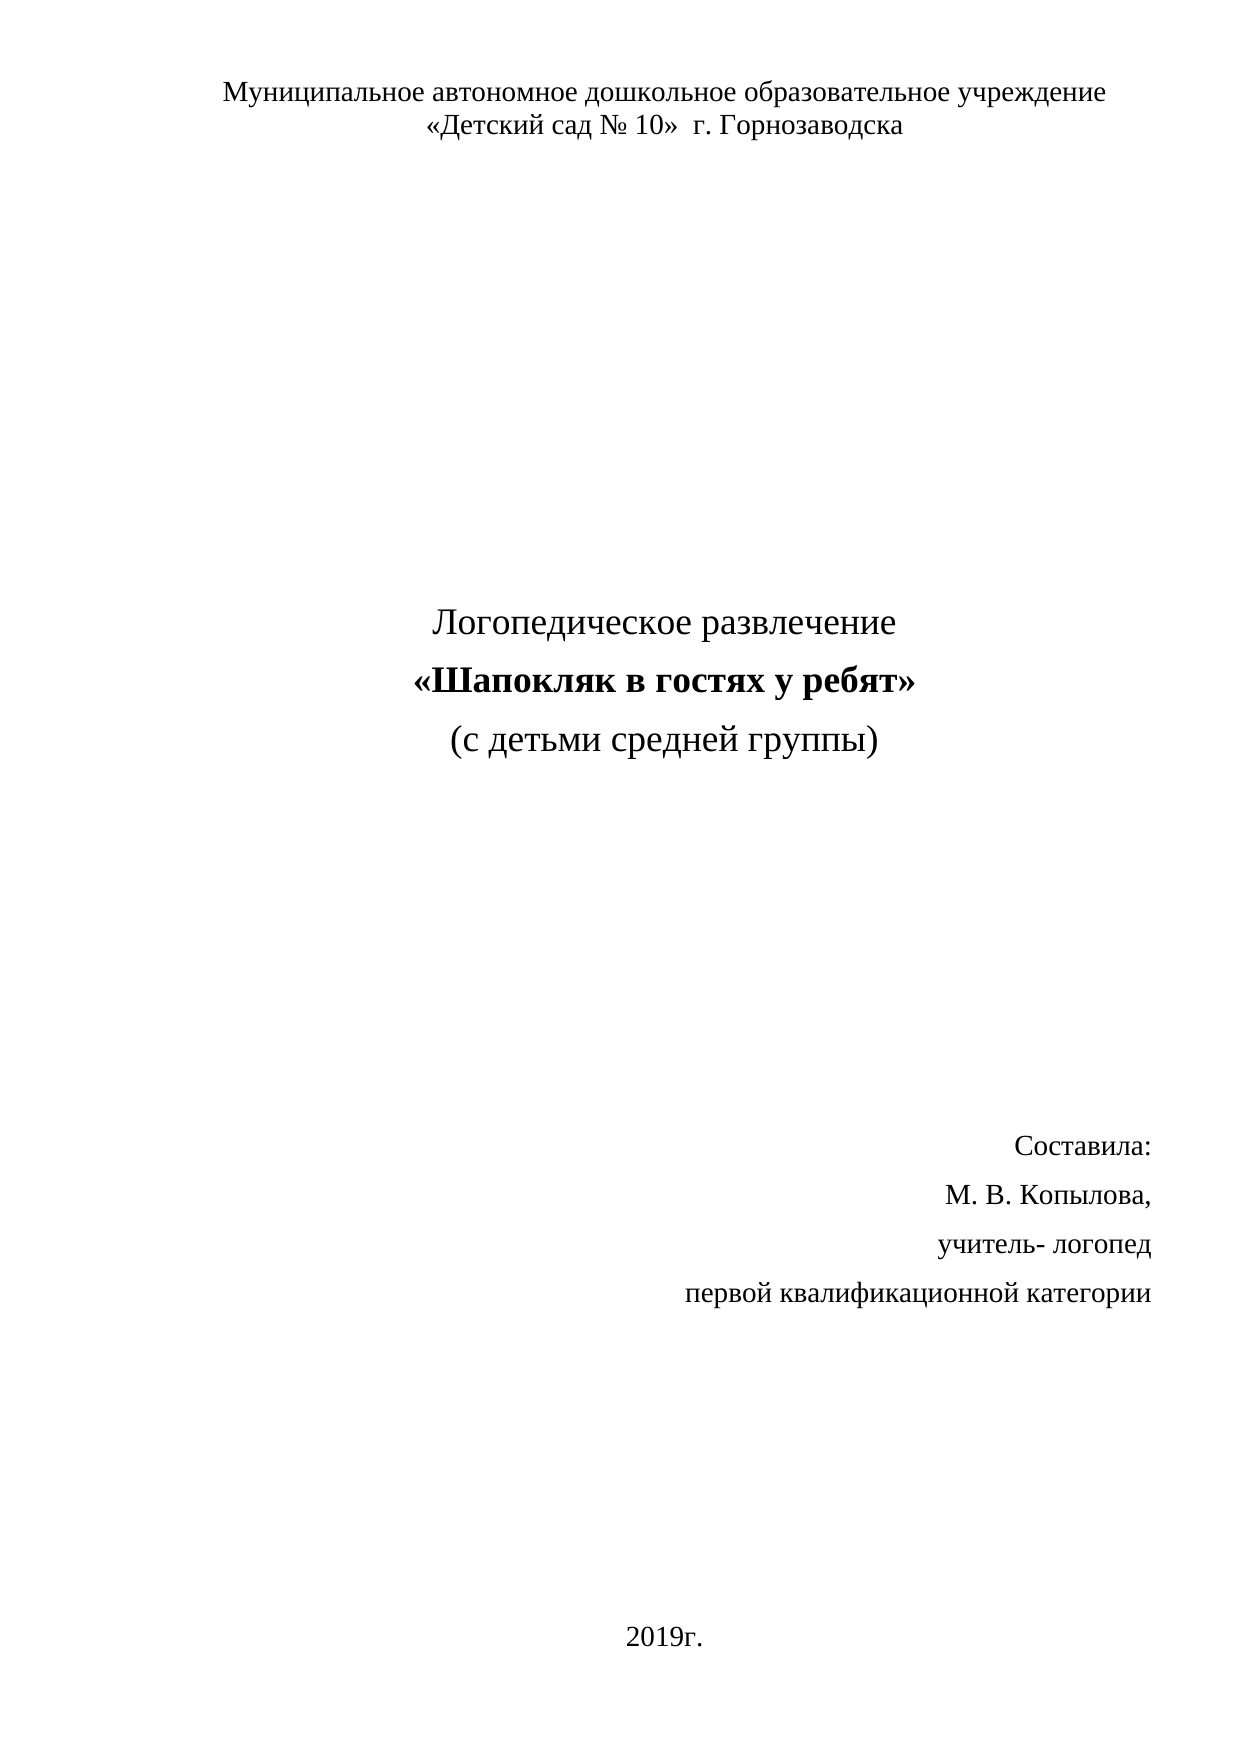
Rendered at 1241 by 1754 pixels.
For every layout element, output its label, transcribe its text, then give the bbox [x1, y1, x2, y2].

text Составила: [177, 1128, 1152, 1161]
text «Шапокляк в гостях у ребят» [177, 658, 1152, 701]
text Муниципальное автономное дошкольное образовательное учреждение «Детский сад № 10» г. Горнозаводска [177, 74, 1152, 170]
text первой квалификационной категории [177, 1275, 1152, 1309]
text (с детьми средней группы) [177, 717, 1152, 760]
text 2019г. [177, 1619, 1152, 1653]
text М. В. Копылова, [177, 1177, 1152, 1211]
text учитель- логопед [177, 1226, 1152, 1260]
text Логопедическое развлечение [177, 599, 1152, 642]
